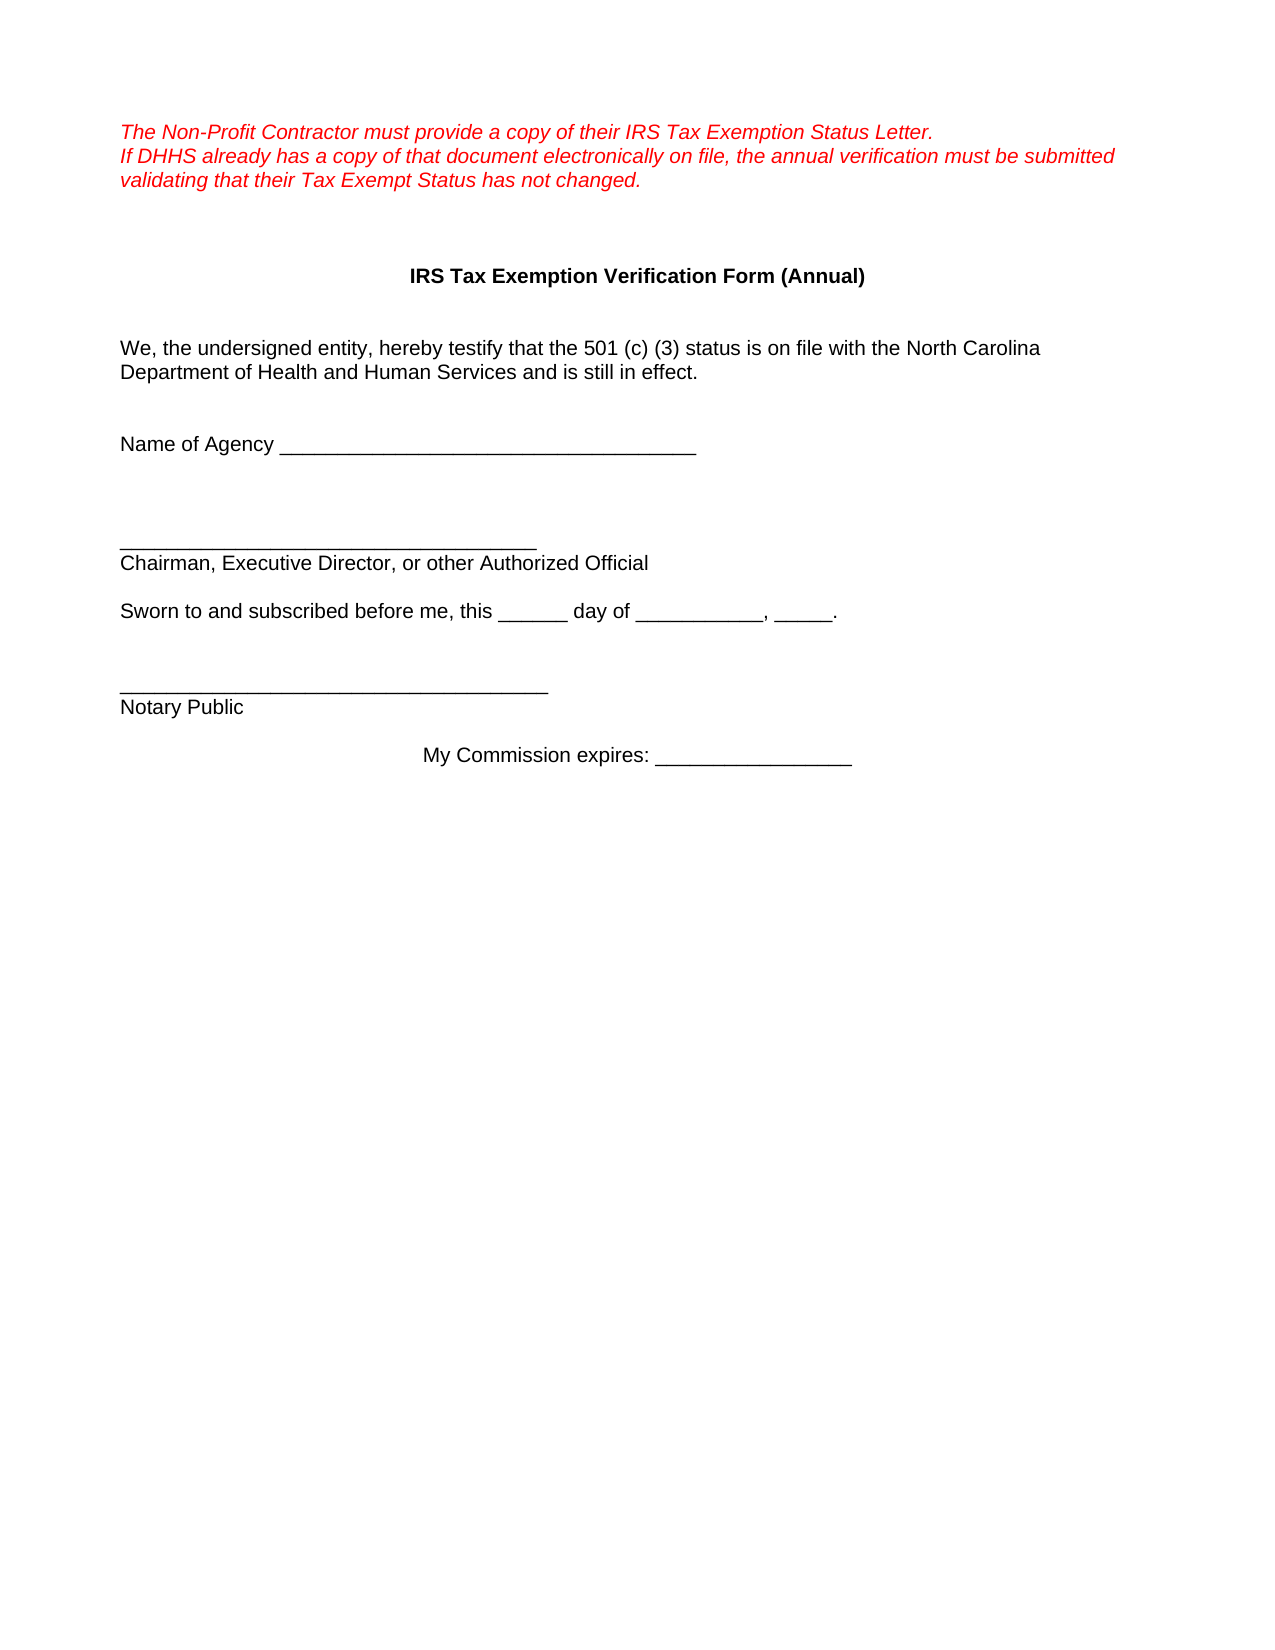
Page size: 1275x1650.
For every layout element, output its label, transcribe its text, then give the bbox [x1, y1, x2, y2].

text Sworn to and subscribed before me, this ______ day of ___________, _____. [120, 599, 1155, 623]
text Name of Agency ____________________________________ [120, 431, 1155, 455]
text We, the undersigned entity, hereby testify that the 501 (c) (3) status is on file with the North Carolina Department of Health and Human Services and is still in effect. [120, 336, 1080, 383]
text IRS Tax Exemption Verification Form (Annual) [120, 264, 1155, 288]
text Chairman, Executive Director, or other Authorized Official [120, 551, 1155, 575]
text _____________________________________ [120, 671, 1155, 695]
text The Non-Profit Contractor must provide a copy of their IRS Tax Exemption Status Letter. [120, 120, 1155, 144]
text If DHHS already has a copy of that document electronically on file, the annual verification must be submitted validating that their Tax Exempt Status has not changed. [120, 144, 1155, 192]
text ____________________________________ [120, 527, 1155, 551]
text Notary Public [120, 695, 1155, 719]
text My Commission expires: _________________ [120, 743, 1155, 767]
